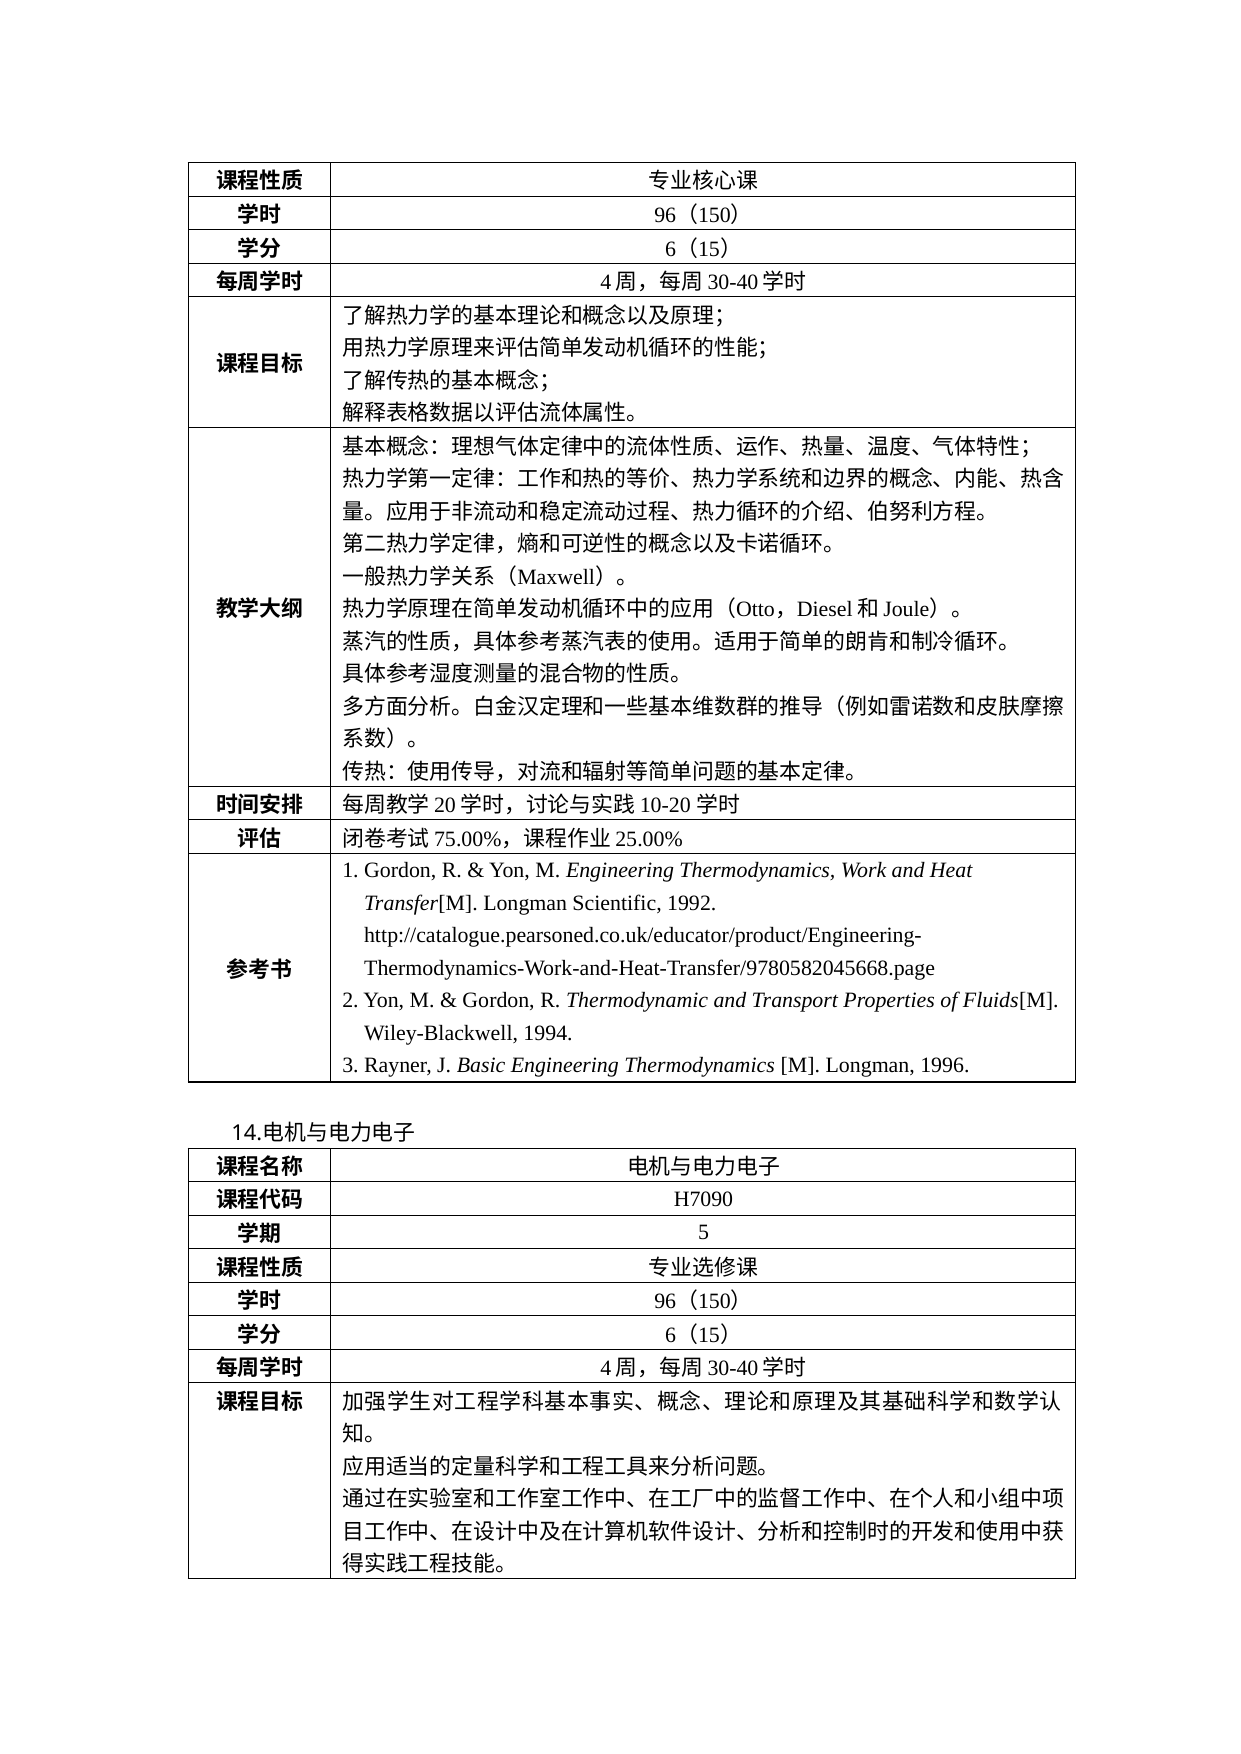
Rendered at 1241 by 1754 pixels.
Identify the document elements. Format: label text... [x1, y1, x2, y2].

table_cell 4周，每周30-40学时 [331, 264, 1075, 296]
table_cell 时间安排 [189, 787, 330, 819]
table_cell 5 [331, 1216, 1075, 1248]
table_cell 课程目标 [189, 1383, 330, 1578]
table_cell 学分 [189, 230, 330, 263]
table_cell 基本概念：理想气体定律中的流体性质、运作、热量、温度、气体特性； 热力学第一定律：工作和热的等价、热力学系统和边界的概念、内能、热含量。应用于非流动和稳定流动过程、热力循环的介绍、伯努利方程。 第二热力学定律，熵和可逆性的概念以及卡诺循环。 一般热力学关系（Maxwell）。 热力学原理在简单发动机循环中的应用（Otto，Diesel和Joule）。 蒸汽的性质，具体参考蒸汽表的使用。适用于简单的朗肯和制冷循环。 具体参考湿度测量的混合物的性质。 多方面分析。白金汉定理和一些基本维数群的推导（例如雷诺数和皮肤摩擦系数）。 传热：使用传导，对流和辐射等简单问题的基本定律。 [331, 428, 1075, 786]
table_cell 了解热力学的基本理论和概念以及原理； 用热力学原理来评估简单发动机循环的性能； 了解传热的基本概念； 解释表格数据以评估流体属性。 [331, 297, 1075, 427]
table_cell 学时 [189, 1283, 330, 1315]
table_header 课程名称 [189, 1149, 330, 1181]
table_cell 学时 [189, 197, 330, 229]
table_header 电机与电力电子 [331, 1149, 1075, 1181]
table_cell 每周教学20学时，讨论与实践10-20 学时 [331, 787, 1075, 819]
table_cell 教学大纲 [189, 428, 330, 786]
table_cell 每周学时 [189, 264, 330, 296]
table_cell 学期 [189, 1216, 330, 1248]
table_cell 96（150） [331, 1283, 1075, 1315]
table_cell 1. Gordon, R. & Yon, M. Engineering Thermodynamics, Work and Heat Transfer[M]. Longman Scientific, 1992. http://catalogue.pearsoned.co.uk/educator/product/Engineering-Thermodynamics-Work-and-Heat-Transfer/9780582045668.page 2. Yon, M. & Gordon, R. Thermodynamic and Transport Properties of Fluids[M]. Wiley-Blackwell, 1994. 3. Rayner, J. Basic Engineering Thermodynamics [M]. Longman, 1996. [331, 854, 1075, 1081]
table_cell 每周学时 [189, 1350, 330, 1382]
text 14.电机与电力电子 [187, 1115, 1053, 1147]
table_cell 6（15） [331, 1316, 1075, 1349]
table_cell 闭卷考试75.00%，课程作业25.00% [331, 820, 1075, 853]
table_cell 课程目标 [189, 297, 330, 427]
table_cell 专业选修课 [331, 1249, 1075, 1282]
table_cell 课程代码 [189, 1182, 330, 1214]
table_cell 6（15） [331, 230, 1075, 263]
table_cell 参考书 [189, 854, 330, 1081]
table_cell 评估 [189, 820, 330, 853]
table_cell 96（150） [331, 197, 1075, 229]
table_cell 课程性质 [189, 163, 330, 196]
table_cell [331, 1383, 1075, 1578]
table_cell 4周，每周30-40学时 [331, 1350, 1075, 1382]
table_cell 课程性质 [189, 1249, 330, 1282]
table_cell 学分 [189, 1316, 330, 1349]
table_cell H7090 [331, 1182, 1075, 1214]
table_cell 专业核心课 [331, 163, 1075, 196]
